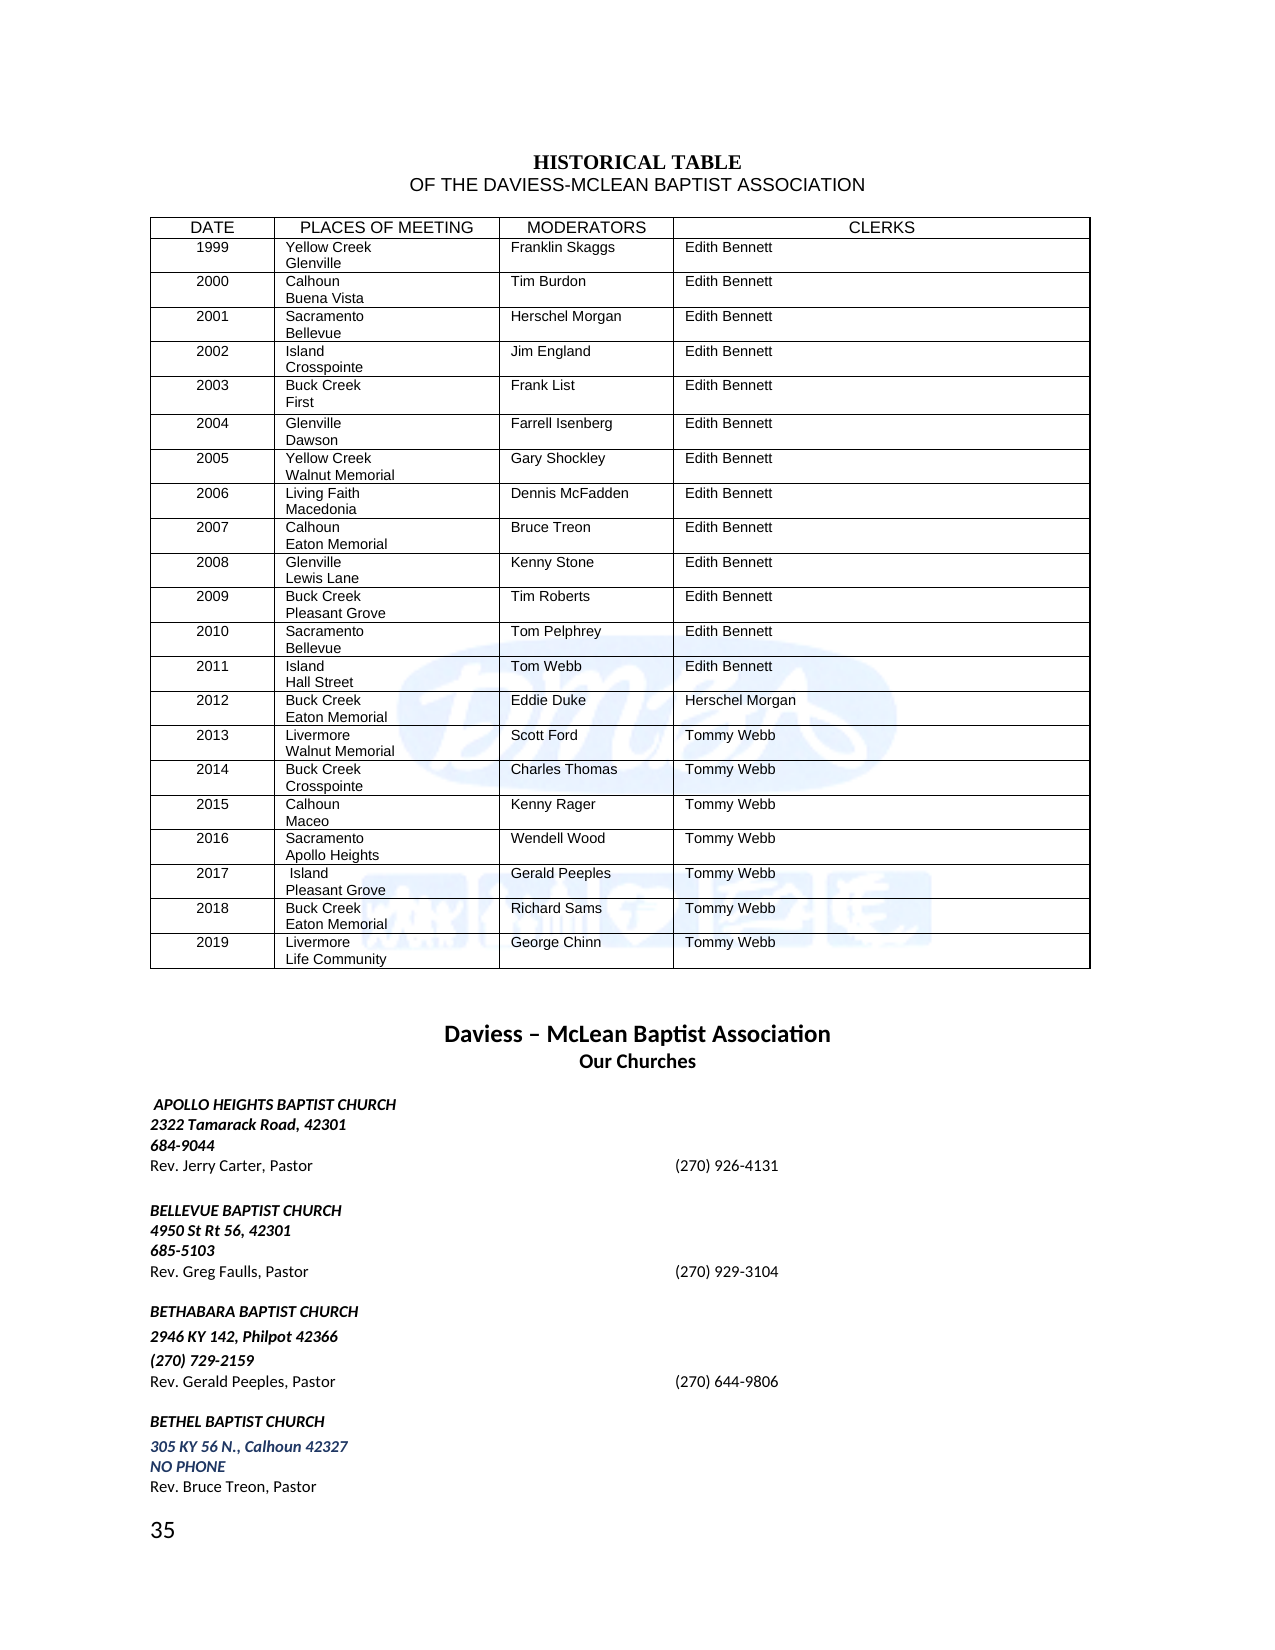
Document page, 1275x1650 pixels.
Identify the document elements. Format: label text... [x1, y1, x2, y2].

text 2322 Tamarack Road, 42301 [150, 1115, 1125, 1135]
text 685-5103 [150, 1241, 1125, 1261]
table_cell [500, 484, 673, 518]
text APOLLO HEIGHTS BAPTIST CHURCH [150, 1094, 1125, 1115]
text 684-9044 Rev. Jerry Carter, Pastor (270) 926-4131 [150, 1135, 1125, 1176]
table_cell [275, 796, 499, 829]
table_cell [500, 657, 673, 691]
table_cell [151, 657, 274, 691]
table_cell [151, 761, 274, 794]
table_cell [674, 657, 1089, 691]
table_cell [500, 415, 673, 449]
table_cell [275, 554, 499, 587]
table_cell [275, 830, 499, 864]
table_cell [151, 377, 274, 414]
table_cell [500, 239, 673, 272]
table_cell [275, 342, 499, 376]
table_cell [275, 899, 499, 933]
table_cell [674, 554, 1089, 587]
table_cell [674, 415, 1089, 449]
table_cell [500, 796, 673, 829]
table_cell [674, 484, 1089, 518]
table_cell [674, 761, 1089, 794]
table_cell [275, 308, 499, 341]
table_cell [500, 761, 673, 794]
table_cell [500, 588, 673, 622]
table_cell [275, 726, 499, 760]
text Rev. Greg Faulls, Pastor (270) 929-3104 [150, 1261, 1125, 1281]
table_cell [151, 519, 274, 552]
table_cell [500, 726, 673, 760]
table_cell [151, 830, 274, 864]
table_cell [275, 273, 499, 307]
text 4950 St Rt 56, 42301 [150, 1220, 1125, 1241]
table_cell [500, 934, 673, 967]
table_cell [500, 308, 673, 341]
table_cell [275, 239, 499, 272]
title HISTORICAL TABLE [150, 150, 1125, 174]
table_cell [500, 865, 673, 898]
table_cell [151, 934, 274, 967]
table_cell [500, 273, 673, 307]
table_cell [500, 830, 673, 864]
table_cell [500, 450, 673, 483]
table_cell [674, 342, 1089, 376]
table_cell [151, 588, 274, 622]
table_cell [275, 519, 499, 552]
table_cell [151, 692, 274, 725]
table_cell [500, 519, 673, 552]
text Rev. Gerald Peeples, Pastor (270) 644-9806 [150, 1371, 1125, 1391]
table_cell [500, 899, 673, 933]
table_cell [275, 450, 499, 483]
text BELLEVUE BAPTIST CHURCH [150, 1200, 1125, 1220]
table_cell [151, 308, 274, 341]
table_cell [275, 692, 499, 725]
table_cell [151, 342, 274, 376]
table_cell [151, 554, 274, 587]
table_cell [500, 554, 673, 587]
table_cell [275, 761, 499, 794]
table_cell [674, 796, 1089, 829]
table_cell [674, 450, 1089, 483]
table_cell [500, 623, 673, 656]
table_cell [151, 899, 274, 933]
text Daviess – McLean Baptist Association [150, 988, 1125, 1049]
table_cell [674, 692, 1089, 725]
subtitle 2946 KY 142, Philpot 42366 [150, 1326, 1125, 1346]
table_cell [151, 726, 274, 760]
text Our Churches [150, 1049, 1125, 1074]
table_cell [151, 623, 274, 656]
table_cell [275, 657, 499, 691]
text BETHABARA BAPTIST CHURCH [150, 1302, 1125, 1322]
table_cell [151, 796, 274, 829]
subtitle 305 KY 56 N., Calhoun 42327 NO PHONE [150, 1436, 1125, 1477]
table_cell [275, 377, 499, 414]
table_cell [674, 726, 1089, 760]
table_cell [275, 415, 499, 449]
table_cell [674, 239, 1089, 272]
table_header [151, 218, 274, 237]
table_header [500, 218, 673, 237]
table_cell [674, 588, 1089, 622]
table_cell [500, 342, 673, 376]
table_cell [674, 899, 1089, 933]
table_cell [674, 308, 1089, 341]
text BETHEL BAPTIST CHURCH [150, 1412, 1125, 1432]
text OF THE DAVIESS-MCLEAN BAPTIST ASSOCIATION [150, 174, 1125, 196]
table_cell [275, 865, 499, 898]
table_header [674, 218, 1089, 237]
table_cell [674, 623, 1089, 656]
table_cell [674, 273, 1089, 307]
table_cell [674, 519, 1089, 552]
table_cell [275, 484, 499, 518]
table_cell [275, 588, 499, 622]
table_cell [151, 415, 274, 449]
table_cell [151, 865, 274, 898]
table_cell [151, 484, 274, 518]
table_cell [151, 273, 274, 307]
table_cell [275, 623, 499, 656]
subtitle (270) 729-2159 [150, 1351, 1125, 1371]
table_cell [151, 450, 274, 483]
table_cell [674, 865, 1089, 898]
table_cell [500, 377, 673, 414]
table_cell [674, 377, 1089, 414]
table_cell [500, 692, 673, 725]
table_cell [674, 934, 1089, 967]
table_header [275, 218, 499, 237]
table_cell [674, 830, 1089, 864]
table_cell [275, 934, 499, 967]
text Rev. Bruce Treon, Pastor [150, 1477, 1125, 1497]
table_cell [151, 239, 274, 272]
